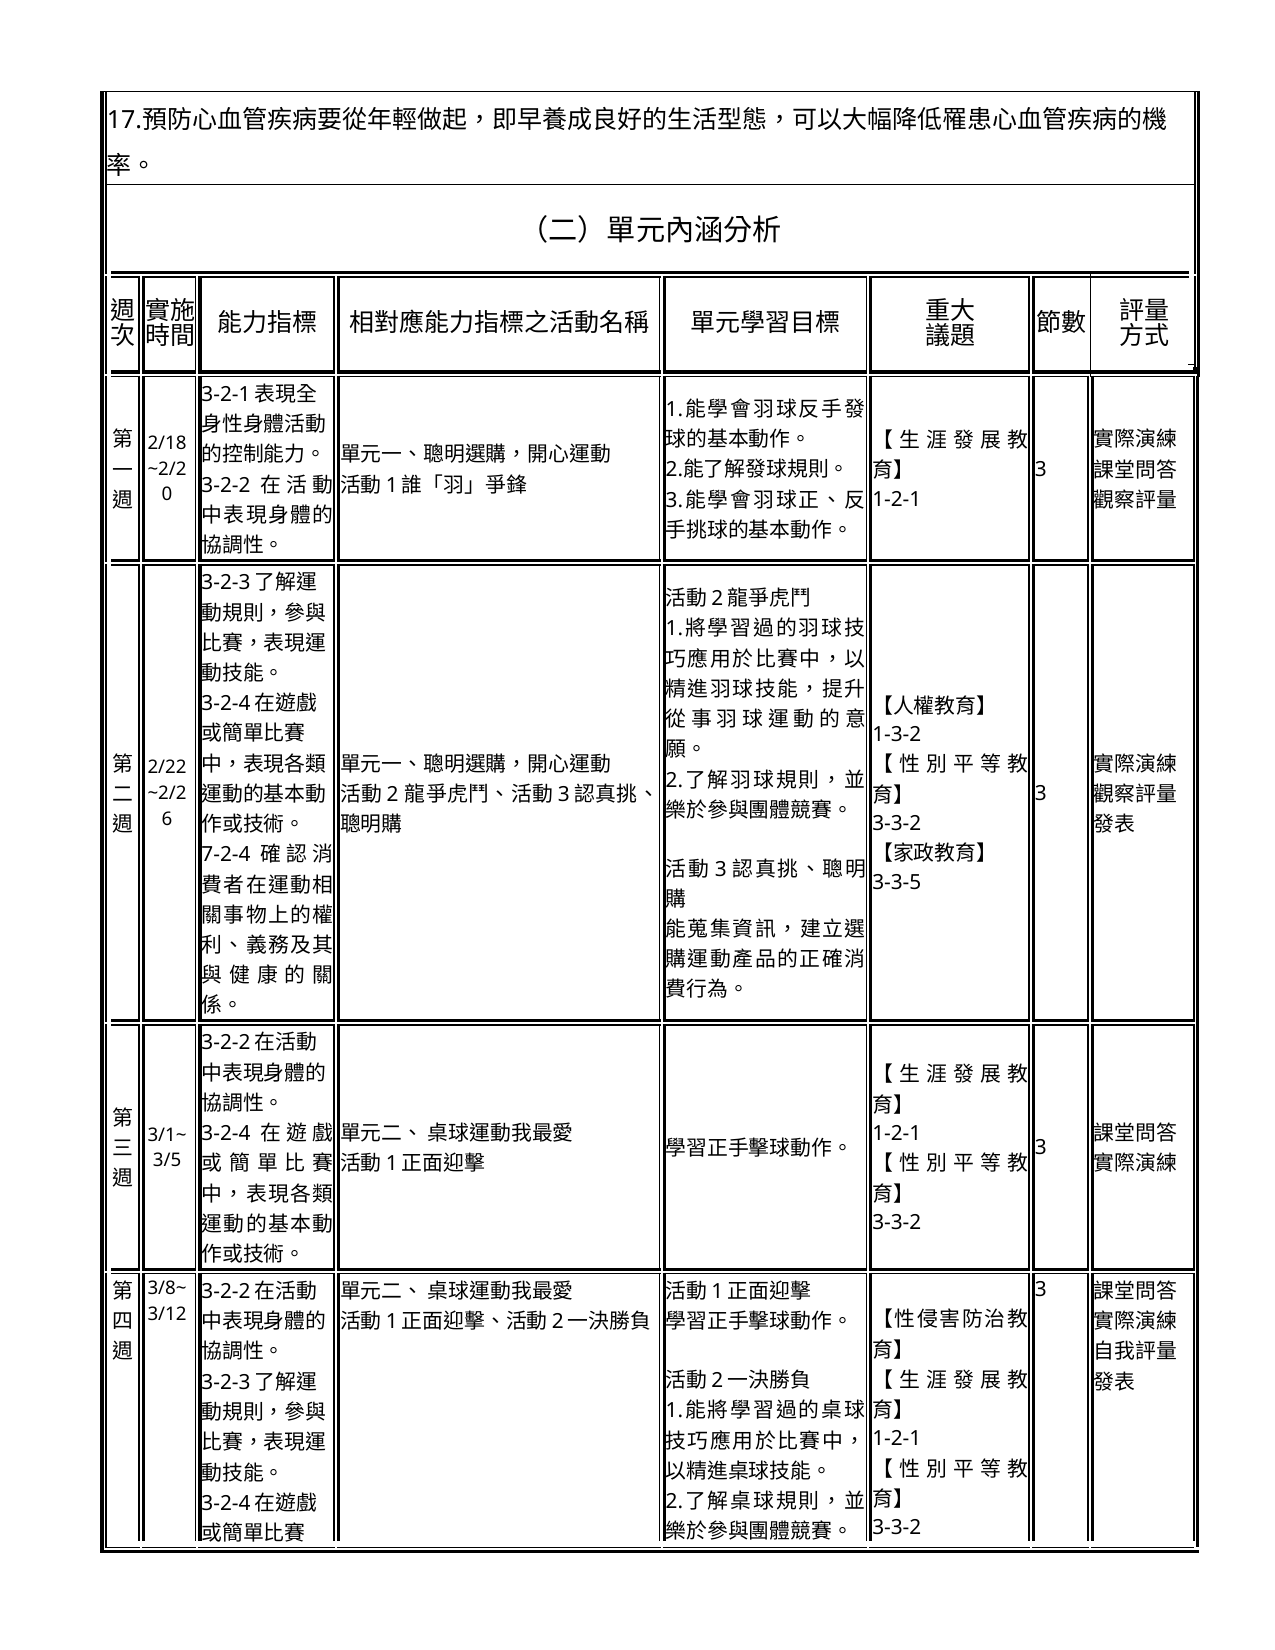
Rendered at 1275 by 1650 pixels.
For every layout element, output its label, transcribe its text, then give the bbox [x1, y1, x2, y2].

table_cell 1.能學會羽球反手發球的基本動作。 2.能了解發球規則。 3.能學會羽球正、反手挑球的基本動作。 [666, 377, 866, 559]
table_cell 評量 方式 [1091, 271, 1197, 370]
table_cell 單元一、聰明選購，開心運動 活動2 龍爭虎鬥、活動3認真挑、聰明購 [340, 566, 659, 1019]
table_cell 第二週 [104, 559, 141, 1019]
table_cell 表現全身性身體活動的控制能力。 在活動中表現身體的協調性。 [202, 377, 333, 559]
table_cell 活動2龍爭虎鬥 1.將學習過的羽球技巧應用於比賽中，以精進羽球技能，提升從事羽球運動的意願。 2.了解羽球規則，並樂於參與團體競賽。 活動3認真挑、聰明購 能蒐集資訊，建立選購運動產品的正確消費行為。 [666, 566, 866, 1019]
table_cell 3/1~3/5 [145, 1026, 195, 1267]
table_cell 能力指標 [202, 278, 333, 370]
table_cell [198, 1268, 337, 1546]
table_cell 單元學習目標 [666, 278, 866, 370]
table_cell 3 [1035, 377, 1087, 559]
table_cell 相對應能力指標之活動名稱 [340, 278, 659, 370]
table_cell 課堂問答 實際演練 [1094, 1026, 1193, 1267]
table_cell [662, 1268, 869, 1546]
table_cell 第三週 [104, 1019, 141, 1267]
table_cell 第一週 [104, 370, 141, 559]
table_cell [337, 1268, 662, 1546]
table_cell 3 [1031, 1268, 1091, 1546]
table_cell 實際演練 觀察評量 發表 [1094, 566, 1193, 1019]
table_cell 第四週 [104, 1268, 141, 1546]
table_cell 【人權教育】 【性別平等教育】 【家政教育】 [872, 566, 1028, 1019]
table_cell 3 [1035, 566, 1087, 1019]
table_cell 了解運動規則，參與比賽，表現運動技能。 在遊戲或簡單比賽中，表現各類運動的基本動作或技術。 確認消費者在運動相關事物上的權利、義務及其與健康的關係。 [202, 566, 333, 1019]
table_cell 課堂問答 實際演練 自我評量 發表 [1091, 1268, 1196, 1546]
table_cell 重大 議題 [872, 278, 1028, 370]
table_cell 單元二、 桌球運動我最愛 活動1正面迎擊 [340, 1026, 659, 1267]
table_cell 單元一、聰明選購，開心運動 活動1誰「羽」爭鋒 [340, 377, 659, 559]
table_cell 2/22~2/26 [145, 566, 195, 1019]
table_cell 實施時間 [145, 278, 195, 370]
table_cell 【生涯發展教育】 [872, 377, 1028, 559]
table_cell 週次 [104, 271, 141, 370]
table_cell 學習正手擊球動作。 [666, 1026, 866, 1267]
table_cell （二）單元內涵分析 [107, 185, 1194, 271]
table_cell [107, 92, 1194, 184]
table_cell 3 [1035, 1026, 1087, 1267]
table_cell 節數 [1035, 278, 1090, 370]
table_cell 在活動中表現身體的協調性。 在遊戲或簡單比賽中，表現各類運動的基本動作或技術。 [202, 1026, 333, 1267]
table_cell 3/8~3/12 [141, 1268, 198, 1546]
table_cell 【生涯發展教育】 【性別平等教育】 [872, 1026, 1028, 1267]
table_cell 2/18~2/20 [145, 377, 195, 559]
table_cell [869, 1268, 1031, 1546]
table_cell 實際演練 課堂問答 觀察評量 [1094, 377, 1193, 559]
